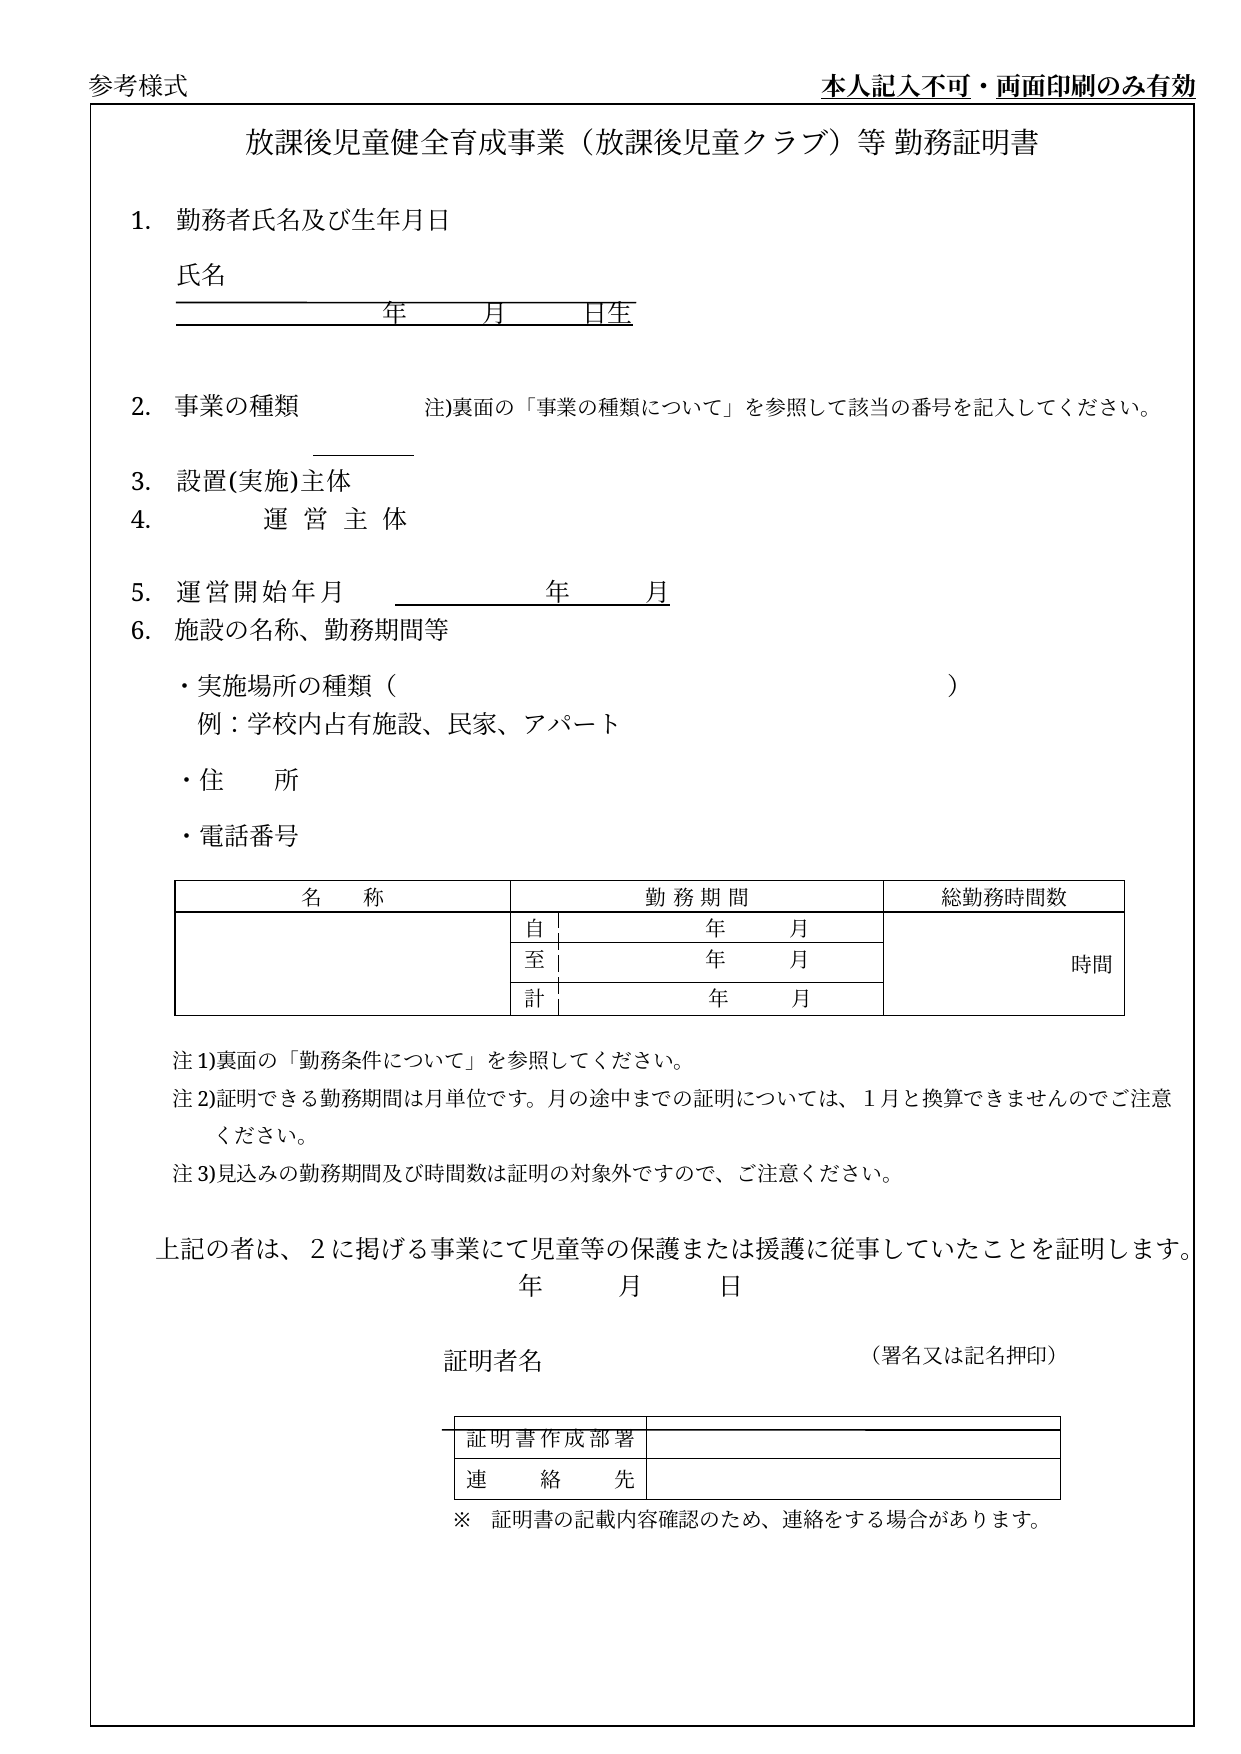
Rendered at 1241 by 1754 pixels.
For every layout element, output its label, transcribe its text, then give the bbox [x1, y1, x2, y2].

text 氏名 [89, 255, 1196, 293]
table_header 証明書作成部署 [455, 1431, 646, 1457]
text 年 月 日生 [89, 293, 1196, 330]
text ください。 [172, 1116, 1196, 1154]
table_cell 自 [511, 913, 559, 942]
table_header 勤務期間 [511, 881, 883, 911]
table_cell 連絡先 [455, 1459, 646, 1499]
table_header 総勤務時間数 [884, 881, 1124, 911]
text 注2)証明できる勤務期間は月単位です。月の途中までの証明については、１月と換算できませんのでご注意 [172, 1079, 1196, 1116]
table_cell 時間 [884, 913, 1124, 1015]
text 注1)裏面の「勤務条件について」を参照してください。 [172, 1004, 1196, 1079]
table_cell 年 月 [559, 943, 883, 982]
text 証明者名 [443, 1341, 1196, 1379]
text ※ 証明書の記載内容確認のため、連絡をする場合があります。 [89, 1500, 1196, 1537]
text 参考様式 本人記入不可・両面印刷のみ有効 [89, 66, 1196, 104]
text 注3)見込みの勤務期間及び時間数は証明の対象外ですので、ご注意ください。 [172, 1154, 1196, 1191]
table_header [647, 1431, 1060, 1457]
table_cell 至 [511, 943, 559, 982]
table_header [647, 1417, 1060, 1429]
table_cell 年 月 [559, 983, 883, 1015]
table_cell 年 月 [559, 913, 883, 942]
table_cell [647, 1459, 1060, 1499]
table_cell 計 [511, 983, 559, 1015]
list ・実施場所の種類（ ） 例：学校内占有施設、民家、アパート [172, 666, 1196, 741]
list 勤務者氏名及び生年月日 [131, 199, 1196, 237]
list 事業の種類 注)裏面の「事業の種類について」を参照して該当の番号を記入してください。 [131, 386, 1196, 424]
text 上記の者は、２に掲げる事業にて児童等の保護または援護に従事していたことを証明します。 [130, 1229, 1196, 1266]
table_header 名称 [176, 881, 510, 911]
list 運営主体 [131, 499, 1196, 536]
list 運営開始年月 年 月 [131, 572, 1196, 610]
text 放課後児童健全育成事業（放課後児童クラブ）等 勤務証明書 [89, 104, 1196, 179]
list 設置(実施)主体 [131, 461, 1196, 499]
list ・電話番号 [174, 816, 1196, 854]
table_cell [176, 913, 510, 1015]
list 施設の名称、勤務期間等 [130, 610, 1196, 647]
list ・住 所 [174, 760, 1196, 797]
text 年 月 日 [443, 1266, 1196, 1304]
